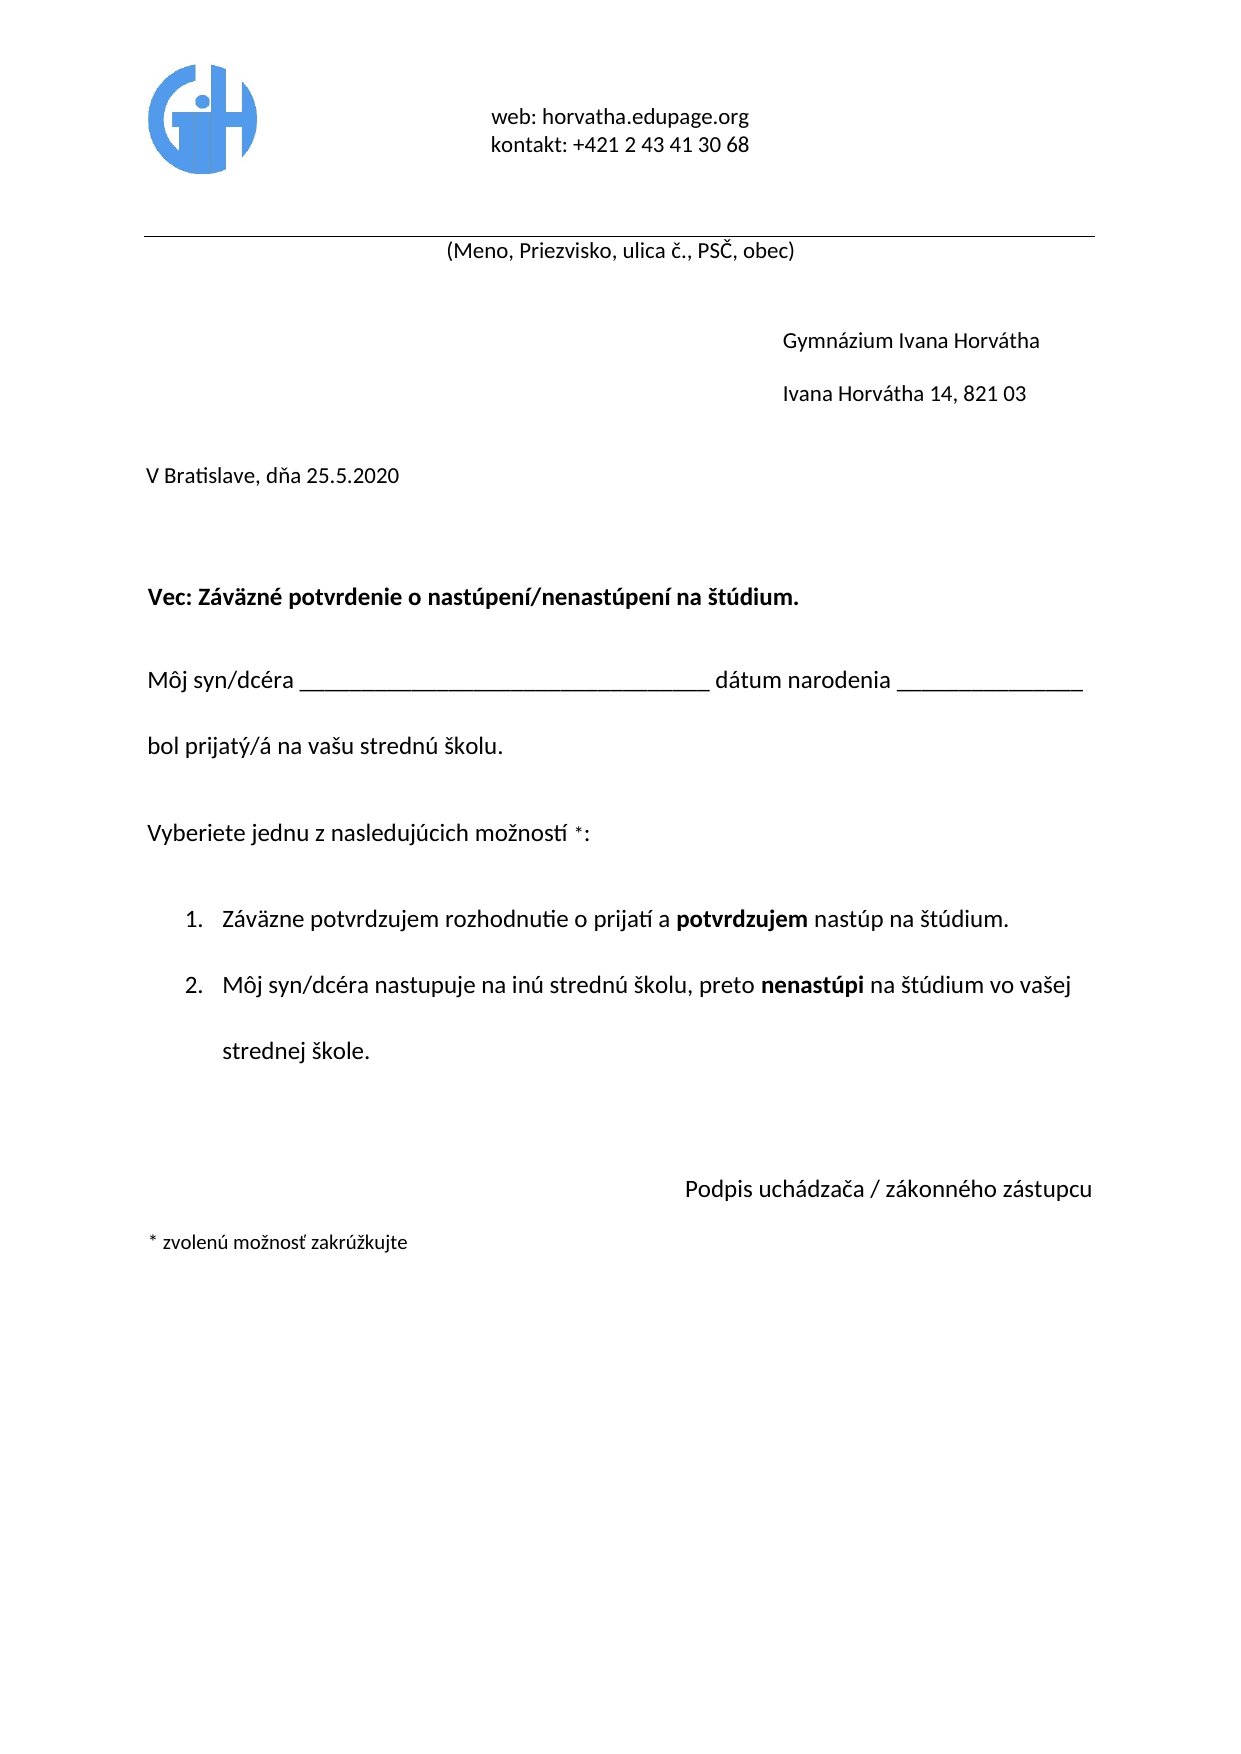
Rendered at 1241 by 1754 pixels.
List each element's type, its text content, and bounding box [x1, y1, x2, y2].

text V Bratislave, dňa 25.5.2020 [146, 462, 1093, 489]
text Podpis uchádzača / zákonného zástupcu [148, 1173, 1093, 1204]
text Gymnázium Ivana Horvátha [146, 326, 1093, 354]
list Môj syn/dcéra nastupuje na inú strednú školu, preto nenastúpi na štúdium vo vašej strednej škole. [184, 969, 1093, 1066]
list Záväzne potvrdzujem rozhodnutie o prijatí a potvrdzujem nastúp na štúdium. [184, 903, 1093, 934]
text * zvolenú možnosť zakrúžkujte [148, 1229, 1093, 1254]
text Ivana Horvátha 14, 821 03 [146, 379, 1093, 407]
text (Meno, Priezvisko, ulica č., PSČ, obec) [148, 237, 1093, 264]
subtitle Vec: Záväzné potvrdenie o nastúpení/nenastúpení na štúdium. [148, 581, 1093, 612]
text Vyberiete jednu z nasledujúcich možností *: [147, 817, 1093, 847]
picture [146, 62, 259, 176]
text Môj syn/dcéra _________________________________ dátum narodenia _______________ bol prijatý/á na vašu strednú školu. [147, 664, 1093, 761]
